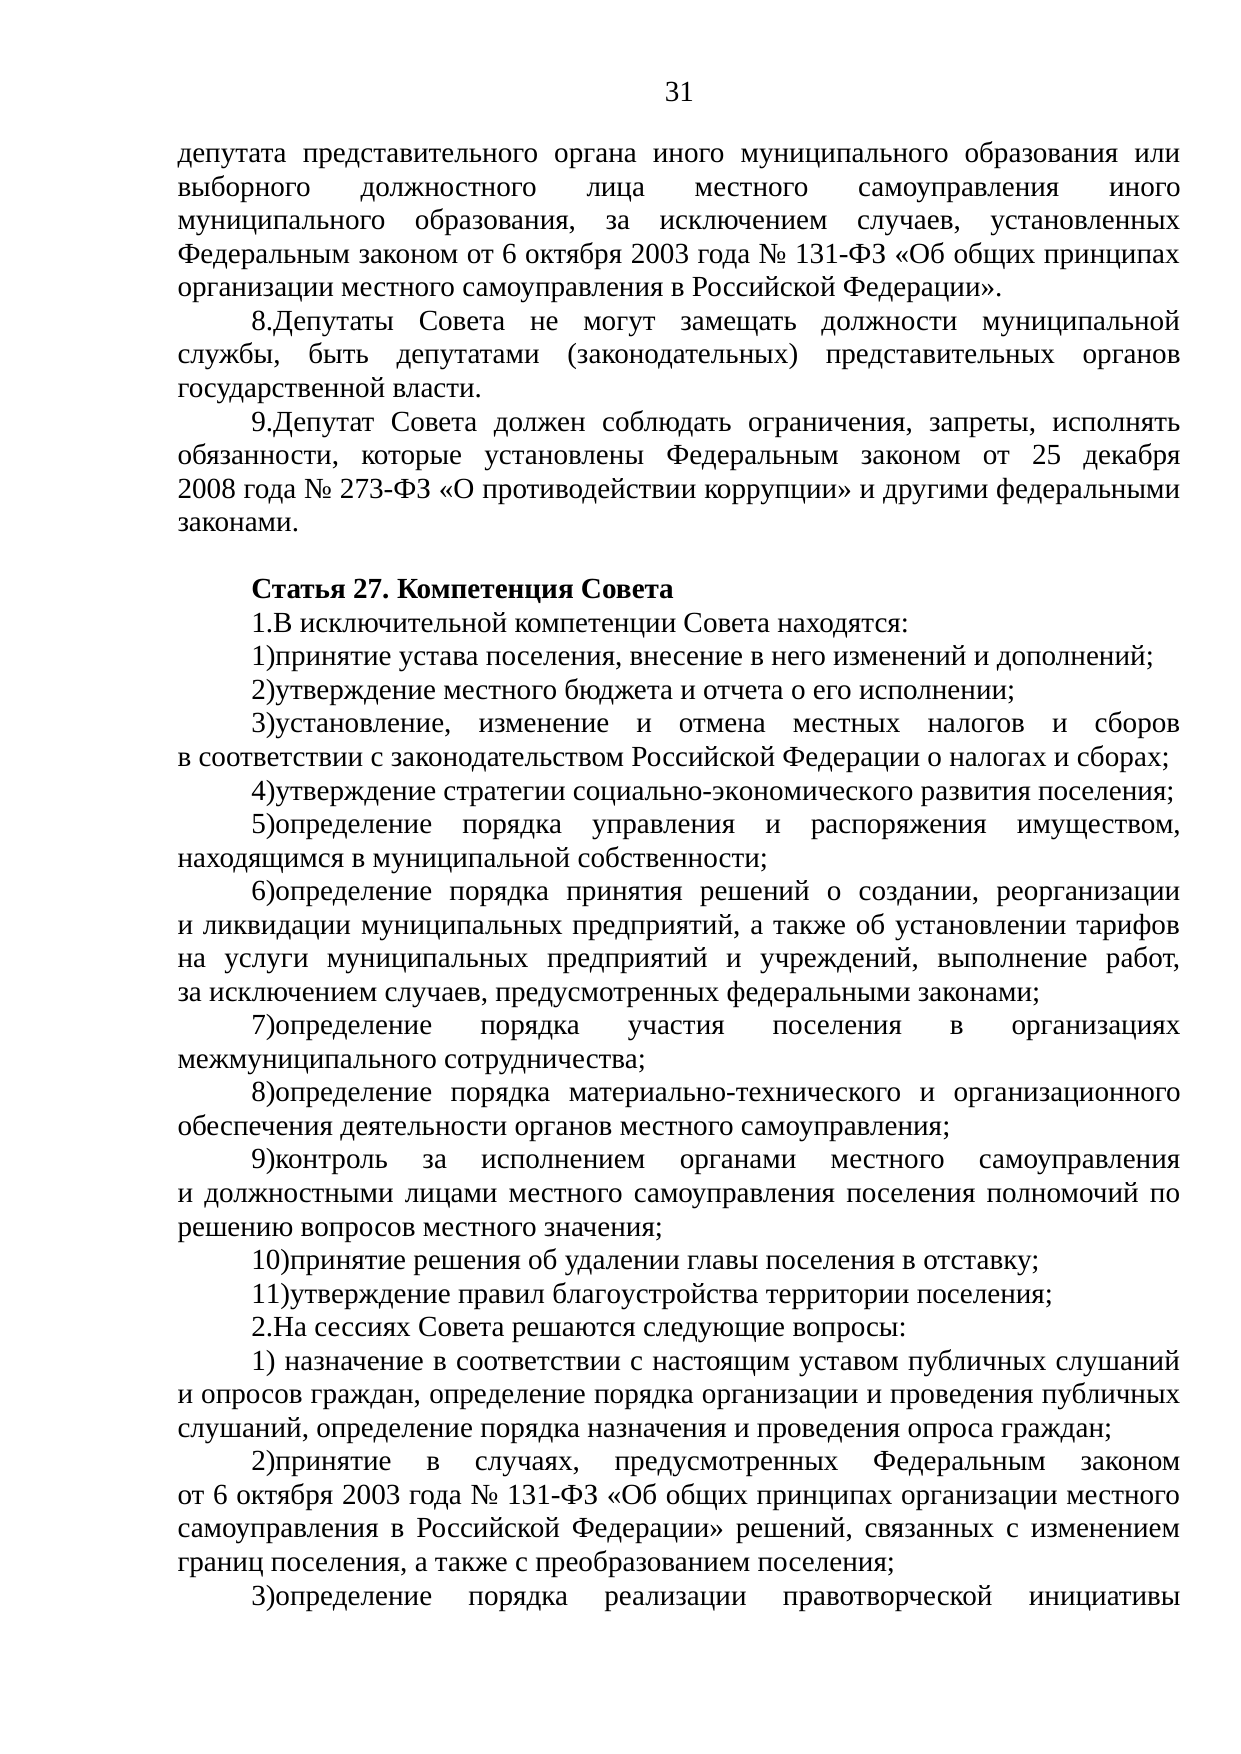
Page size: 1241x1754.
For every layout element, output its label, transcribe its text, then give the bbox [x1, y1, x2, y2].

text 9)контроль за исполнением органами местного самоуправления и должностными лицами местного самоуправления поселения полномочий по решению вопросов местного значения; [177, 1142, 1181, 1242]
text 7)определение порядка участия поселения в организациях межмуниципального сотрудничества; [177, 1007, 1181, 1074]
text 2)утверждение местного бюджета и отчета о его исполнении; [177, 672, 1181, 706]
text 4)утверждение стратегии социально-экономического развития поселения; [177, 773, 1181, 806]
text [177, 135, 1181, 303]
text 9.Депутат Совета должен соблюдать ограничения, запреты, исполнять обязанности, которые установлены Федеральным законом от 25 декабря 2008 года № 273-ФЗ «О противодействии коррупции» и другими федеральными законами. [177, 404, 1181, 538]
text 1.В исключительной компетенции Совета находятся: [177, 605, 1181, 638]
text Статья 27. Компетенция Совета [177, 571, 1181, 605]
text 10)принятие решения об удалении главы поселения в отставку; [177, 1242, 1181, 1276]
text 5)определение порядка управления и распоряжения имуществом, находящимся в муниципальной собственности; [177, 806, 1181, 873]
text 11)утверждение правил благоустройства территории поселения; [177, 1276, 1181, 1309]
text 1)принятие устава поселения, внесение в него изменений и дополнений; [177, 638, 1181, 672]
text 6)определение порядка принятия решений о создании, реорганизации и ликвидации муниципальных предприятий, а также об установлении тарифов на услуги муниципальных предприятий и учреждений, выполнение работ, за исключением случаев, предусмотренных федеральными законами; [177, 873, 1181, 1007]
text 2.На сессиях Совета решаются следующие вопросы: [177, 1309, 1181, 1343]
text 2)принятие в случаях, предусмотренных Федеральным законом от 6 октября 2003 года № 131-ФЗ «Об общих принципах организации местного самоуправления в Российской Федерации» решений, связанных с изменением границ поселения, а также с преобразованием поселения; [177, 1443, 1181, 1578]
text 8.Депутаты Совета не могут замещать должности муниципальной службы, быть депутатами (законодательных) представительных органов государственной власти. [177, 303, 1181, 404]
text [177, 1578, 1181, 1611]
text 1) назначение в соответствии с настоящим уставом публичных слушаний и опросов граждан, определение порядка организации и проведения публичных слушаний, определение порядка назначения и проведения опроса граждан; [177, 1343, 1181, 1443]
text 3)установление, изменение и отмена местных налогов и сборов в соответствии с законодательством Российской Федерации о налогах и сборах; [177, 706, 1181, 773]
text 8)определение порядка материально-технического и организационного обеспечения деятельности органов местного самоуправления; [177, 1074, 1181, 1142]
